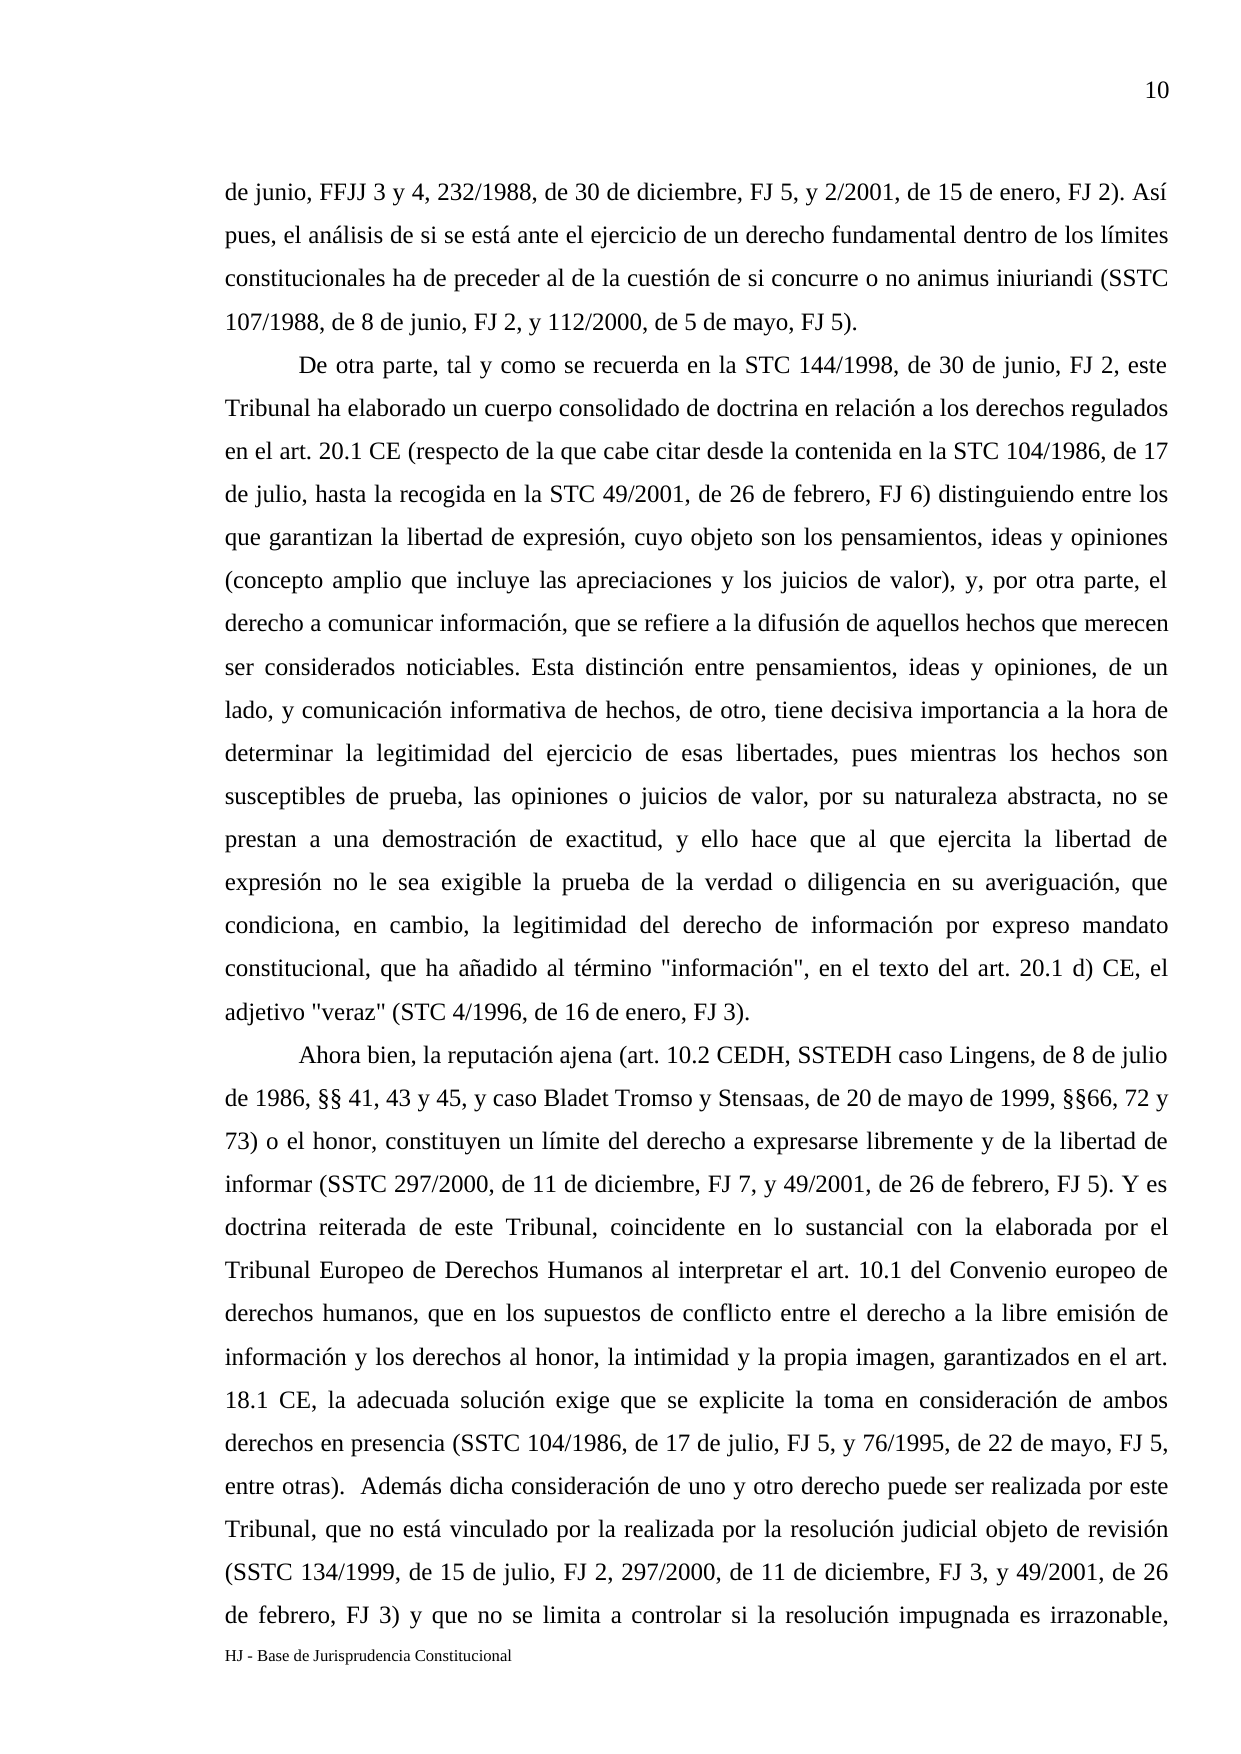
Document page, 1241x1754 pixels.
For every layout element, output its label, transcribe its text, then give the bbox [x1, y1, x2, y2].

text De otra parte, tal y como se recuerda en la STC 144/1998, de 30 de junio, FJ 2, este Tribunal ha elaborado un cuerpo consolidado de doctrina en relación a los derechos regulados en el art. 20.1 CE (respecto de la que cabe citar desde la contenida en la STC 104/1986, de 17 de julio, hasta la recogida en la STC 49/2001, de 26 de febrero, FJ 6) distinguiendo entre los que garantizan la libertad de expresión, cuyo objeto son los pensamientos, ideas y opiniones (concepto amplio que incluye las apreciaciones y los juicios de valor), y, por otra parte, el derecho a comunicar información, que se refiere a la difusión de aquellos hechos que merecen ser considerados noticiables. Esta distinción entre pensamientos, ideas y opiniones, de un lado, y comunicación informativa de hechos, de otro, tiene decisiva importancia a la hora de determinar la legitimidad del ejercicio de esas libertades, pues mientras los hechos son susceptibles de prueba, las opiniones o juicios de valor, por su naturaleza abstracta, no se prestan a una demostración de exactitud, y ello hace que al que ejercita la libertad de expresión no le sea exigible la prueba de la verdad o diligencia en su averiguación, que condiciona, en cambio, la legitimidad del derecho de información por expreso mandato constitucional, que ha añadido al término "información", en el texto del art. 20.1 d) CE, el adjetivo "veraz" (STC 4/1996, de 16 de enero, FJ 3). [224, 350, 1169, 1025]
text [224, 1040, 1169, 1629]
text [224, 177, 1169, 335]
